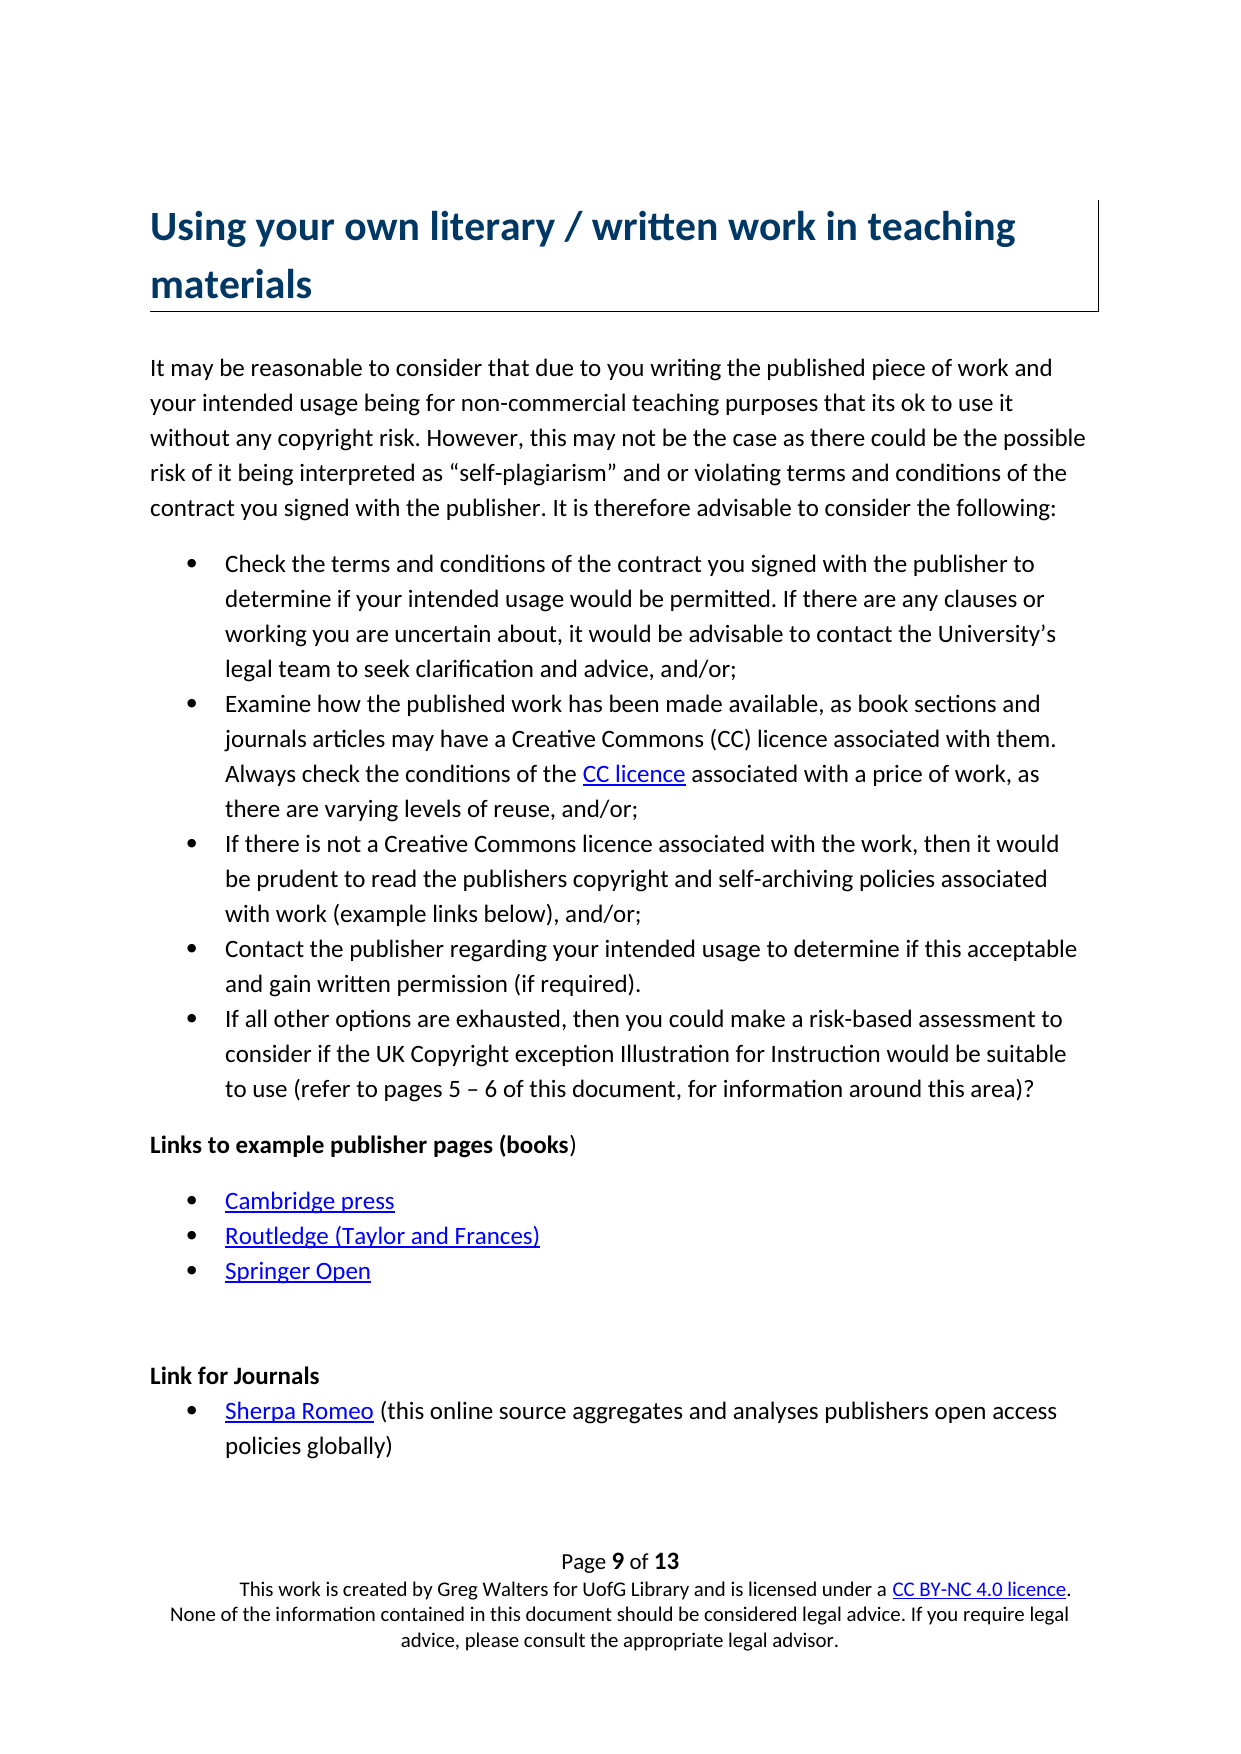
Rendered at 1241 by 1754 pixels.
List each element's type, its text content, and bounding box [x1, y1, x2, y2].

list Routledge (Taylor and Frances) [187, 1220, 1090, 1251]
list Sherpa Romeo (this online source aggregates and analyses publishers open access policies globally) [187, 1395, 1090, 1461]
list If there is not a Creative Commons licence associated with the work, then it would be prudent to read the publishers copyright and self-archiving policies associated with work (example links below), and/or; [187, 828, 1090, 929]
list Check the terms and conditions of the contract you signed with the publisher to determine if your intended usage would be permitted. If there are any clauses or working you are uncertain about, it would be advisable to contact the University’s legal team to seek clarification and advice, and/or; [187, 548, 1090, 684]
text Links to example publisher pages (books) [150, 1129, 1090, 1160]
list If all other options are exhausted, then you could make a risk-based assessment to consider if the UK Copyright exception Illustration for Instruction would be suitable to use (refer to pages 5 – 6 of this document, for information around this area)? [187, 1003, 1090, 1104]
list Link for Journals [150, 1290, 1090, 1391]
text It may be reasonable to consider that due to you writing the published piece of work and your intended usage being for non-commercial teaching purposes that its ok to use it without any copyright risk. However, this may not be the case as there could be the possible risk of it being interpreted as “self-plagiarism” and or violating terms and conditions of the contract you signed with the publisher. It is therefore advisable to consider the following: [150, 320, 1090, 523]
list Examine how the published work has been made available, as book sections and journals articles may have a Creative Commons (CC) licence associated with them. Always check the conditions of the CC licence associated with a price of work, as there are varying levels of reuse, and/or; [187, 688, 1090, 824]
list Cambridge press [187, 1185, 1090, 1216]
subtitle Using your own literary / written work in teaching materials [150, 200, 1098, 311]
list Contact the publisher regarding your intended usage to determine if this acceptable and gain written permission (if required). [187, 933, 1090, 999]
list Springer Open [187, 1255, 1090, 1286]
